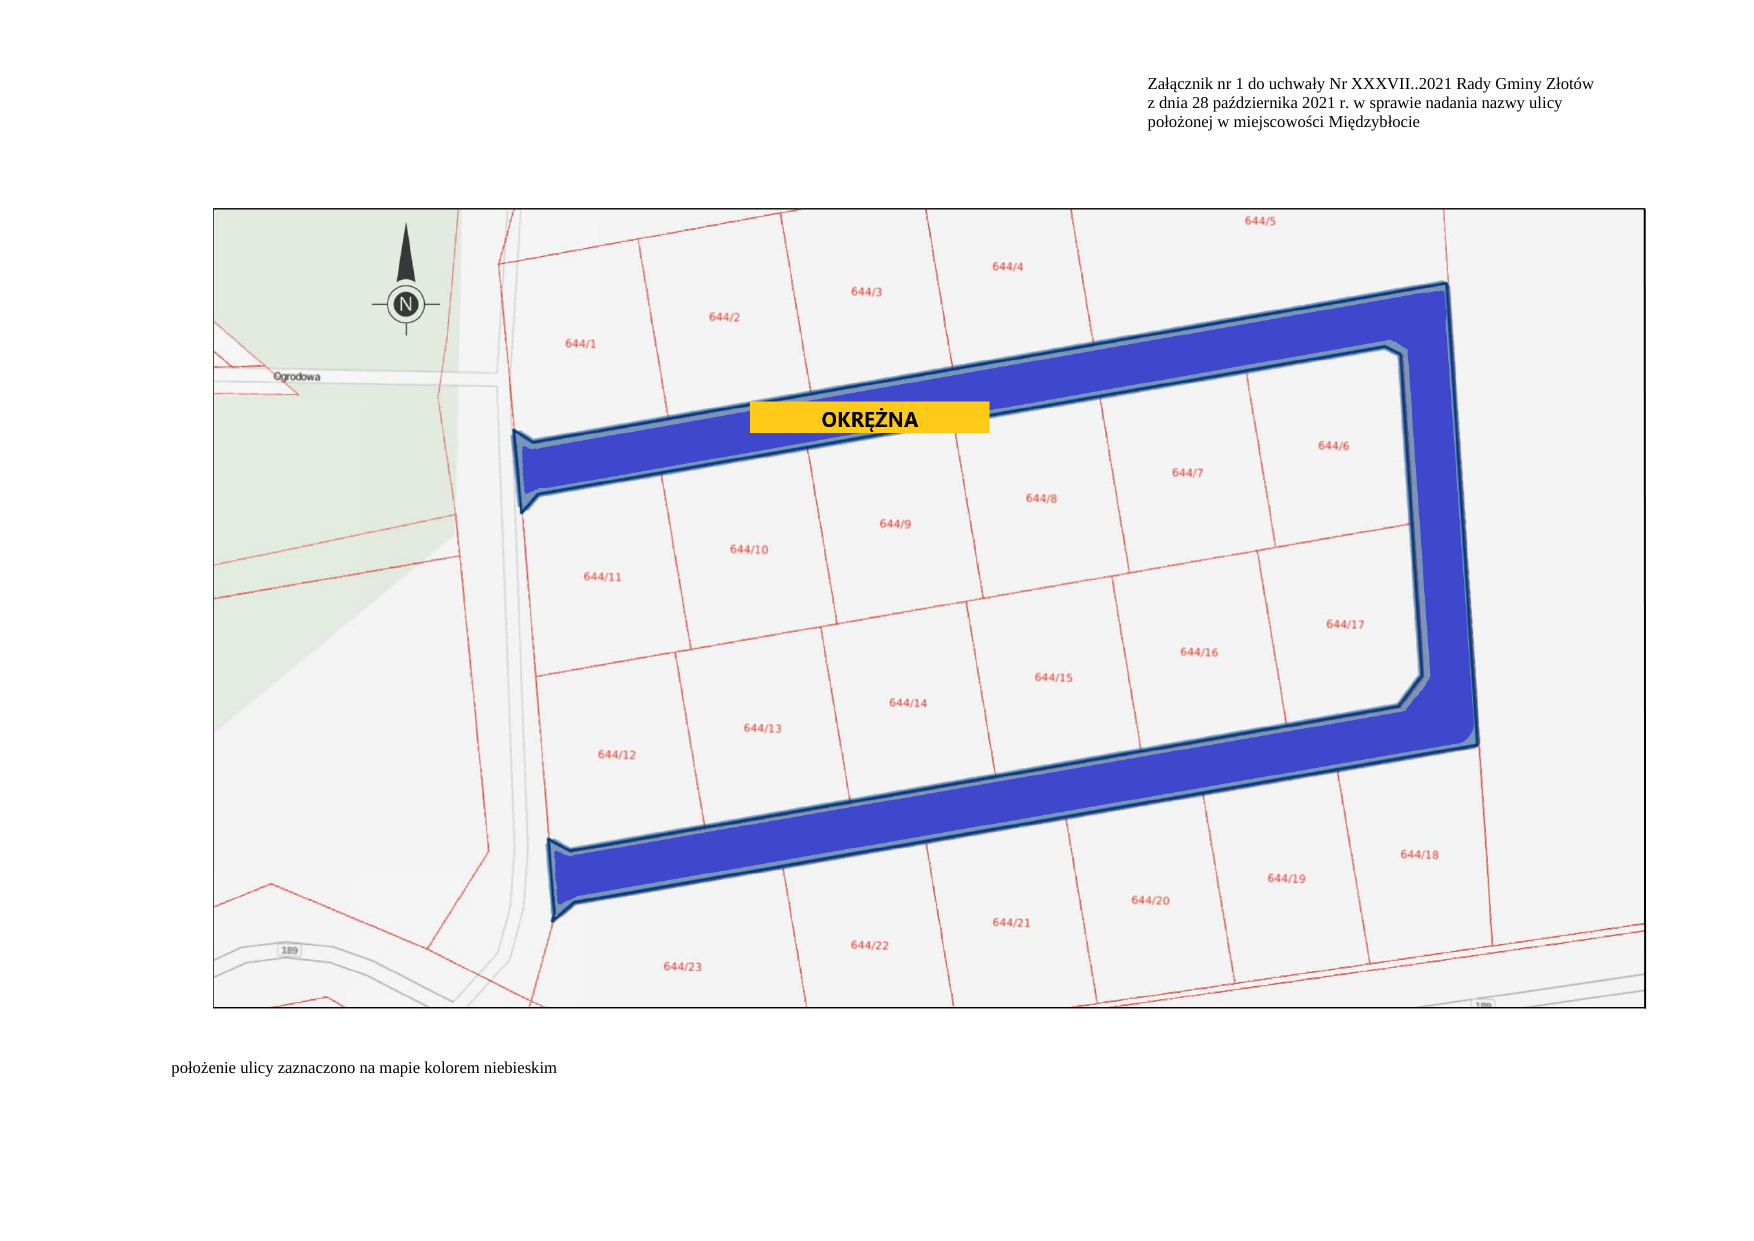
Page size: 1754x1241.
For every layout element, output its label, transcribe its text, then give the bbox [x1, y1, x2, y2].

picture [171, 188, 1684, 1020]
text z dnia 28 października 2021 r. w sprawie nadania nazwy ulicy położonej w miejscowości Międzybłocie [171, 93, 1651, 131]
text położenie ulicy zaznaczono na mapie kolorem niebieskim [115, 1058, 1651, 1077]
text Załącznik nr 1 do uchwały Nr XXXVII..2021 Rady Gminy Złotów [115, 74, 1651, 93]
